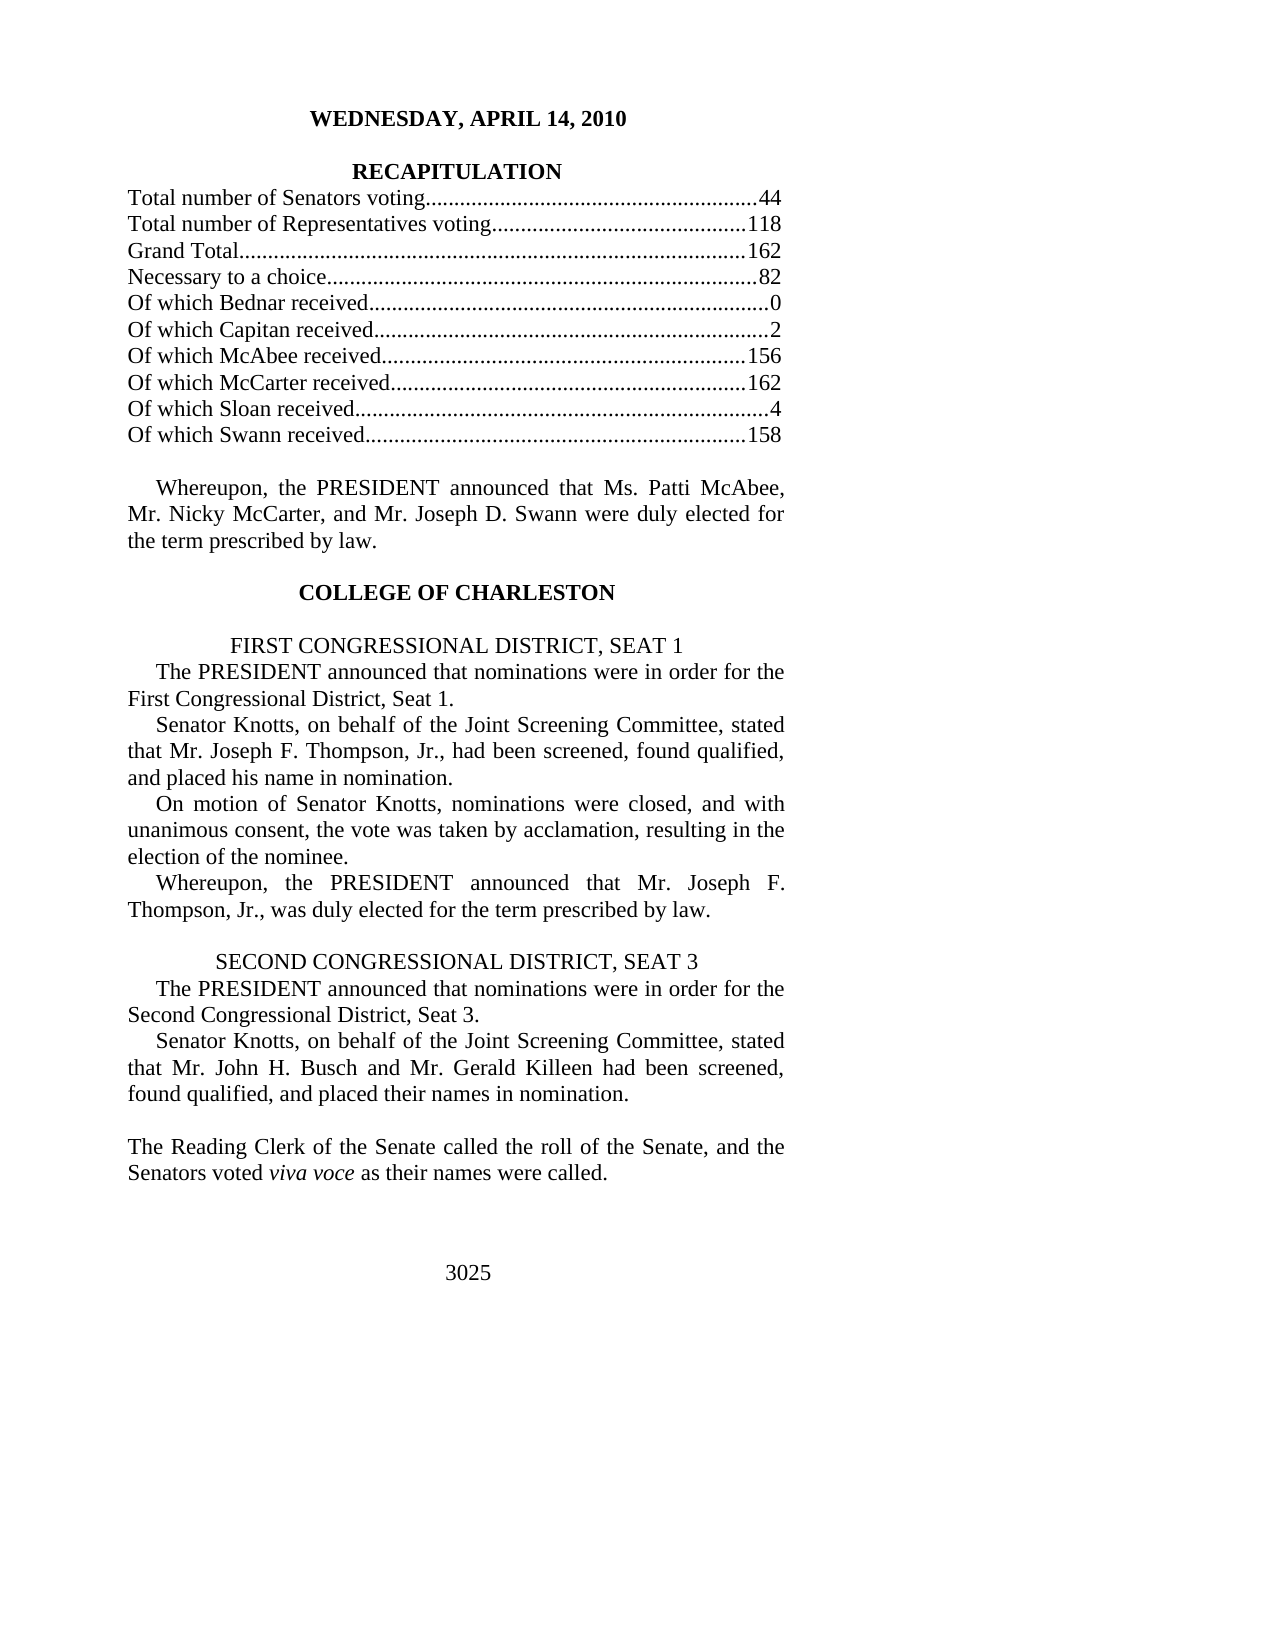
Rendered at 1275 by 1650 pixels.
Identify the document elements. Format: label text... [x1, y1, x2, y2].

text Of which Swann received 158 [127, 421, 786, 448]
text Senator Knotts, on behalf of the Joint Screening Committee, stated that Mr. Joseph F. Thompson, Jr., had been screened, found qualified, and placed his name in nomination. [127, 711, 786, 790]
text Of which Capitan received 2 [127, 316, 786, 342]
text On motion of Senator Knotts, nominations were closed, and with unanimous consent, the vote was taken by acclamation, resulting in the election of the nominee. [127, 790, 786, 869]
text Grand Total 162 [127, 237, 786, 263]
text Of which Bednar received 0 [127, 289, 786, 316]
text Total number of Senators voting 44 [127, 184, 786, 210]
text Senator Knotts, on behalf of the Joint Screening Committee, stated that Mr. John H. Busch and Mr. Gerald Killeen had been screened, found qualified, and placed their names in nomination. [127, 1027, 786, 1106]
text Whereupon, the PRESIDENT announced that Mr. Joseph F. Thompson, Jr., was duly elected for the term prescribed by law. [127, 869, 786, 922]
text FIRST CONGRESSIONAL DISTRICT, SEAT 1 [127, 632, 786, 658]
text The PRESIDENT announced that nominations were in order for the First Congressional District, Seat 1. [127, 658, 786, 711]
text The Reading Clerk of the Senate called the roll of the Senate, and the Senators voted viva voce as their names were called. [127, 1133, 786, 1186]
text COLLEGE OF CHARLESTON [127, 579, 786, 606]
text Of which McAbee received 156 [127, 342, 786, 368]
text Of which Sloan received 4 [127, 395, 786, 421]
text RECAPITULATION [127, 158, 786, 184]
text The PRESIDENT announced that nominations were in order for the Second Congressional District, Seat 3. [127, 975, 786, 1027]
text Total number of Representatives voting 118 [127, 210, 786, 237]
text SECOND CONGRESSIONAL DISTRICT, SEAT 3 [127, 948, 786, 975]
text Necessary to a choice 82 [127, 263, 786, 289]
text Of which McCarter received 162 [127, 368, 786, 395]
text Whereupon, the PRESIDENT announced that Ms. Patti McAbee, Mr. Nicky McCarter, and Mr. Joseph D. Swann were duly elected for the term prescribed by law. [127, 474, 786, 553]
